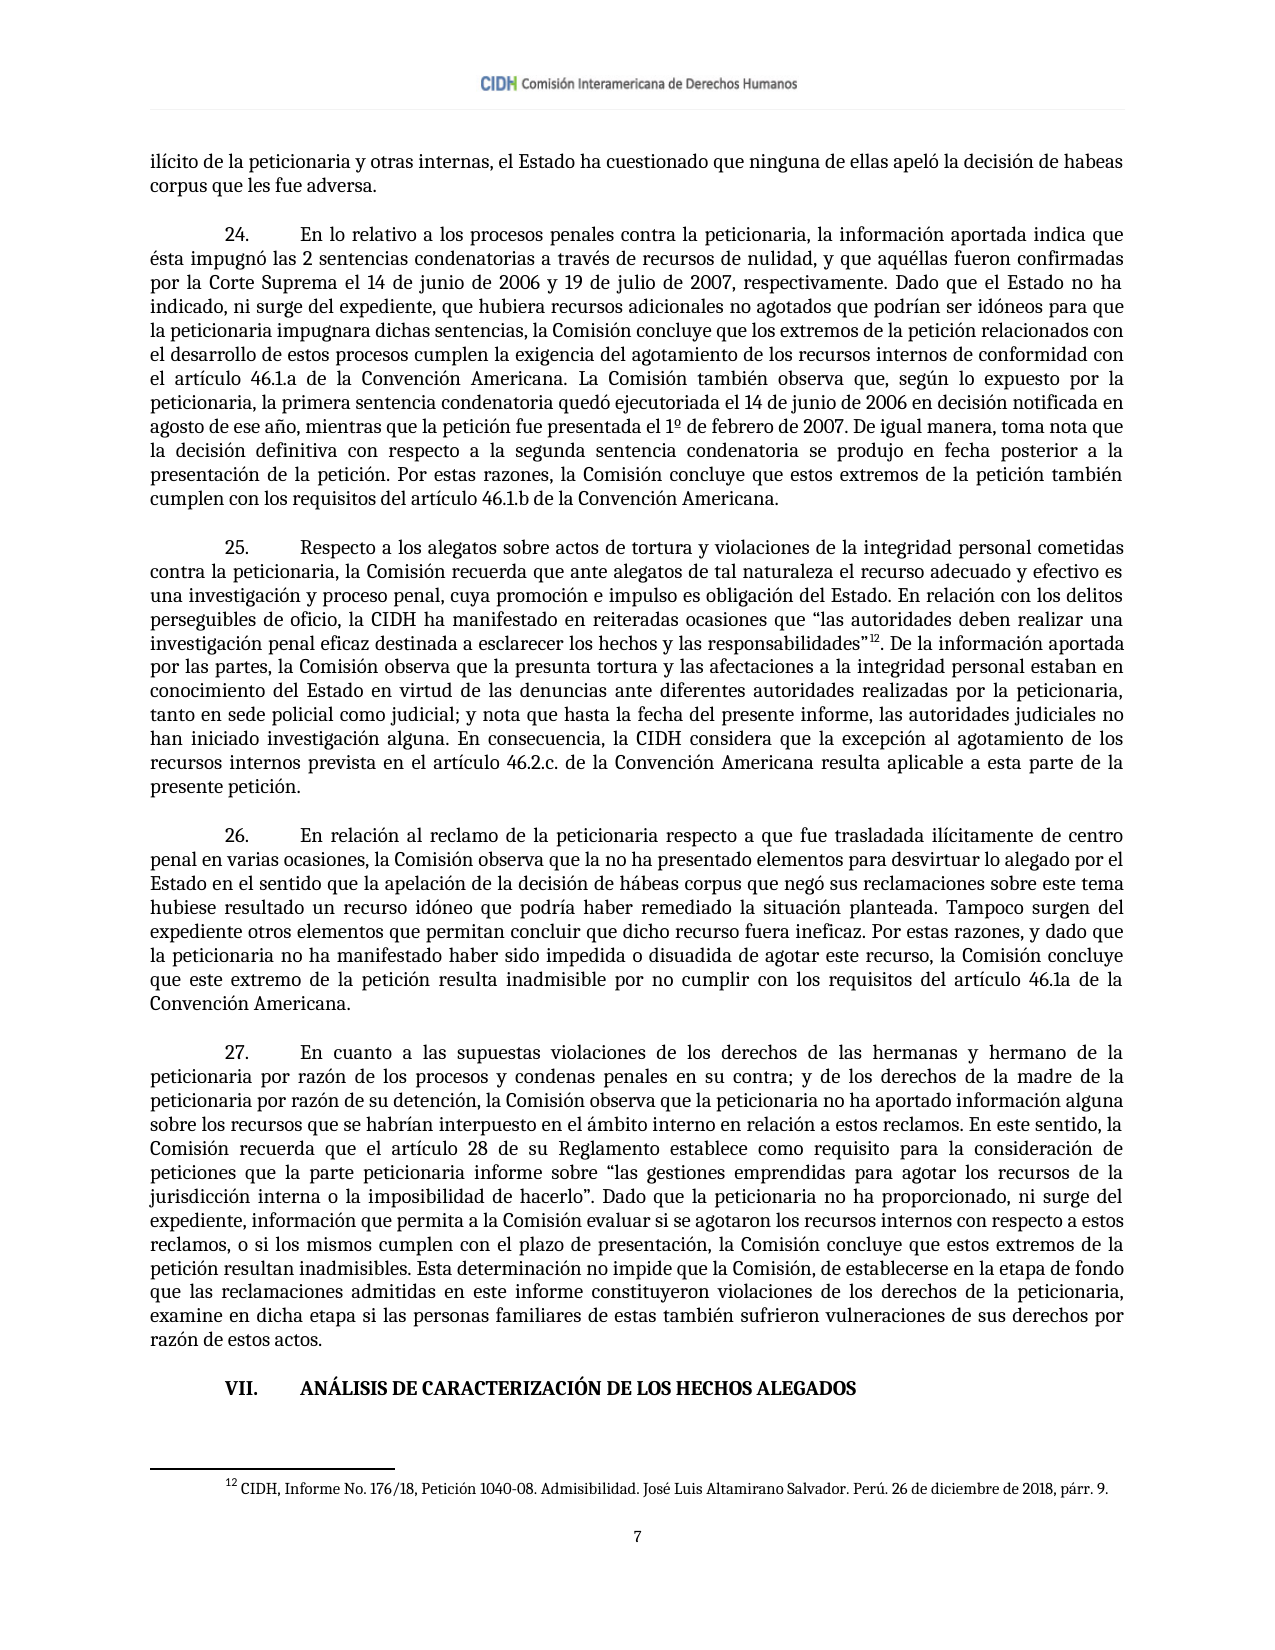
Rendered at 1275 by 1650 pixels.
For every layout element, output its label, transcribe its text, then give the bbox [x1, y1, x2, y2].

list Respecto a los alegatos sobre actos de tortura y violaciones de la integridad personal cometidas contra la peticionaria, la Comisión recuerda que ante alegatos de tal naturaleza el recurso adecuado y efectivo es una investigación y proceso penal, cuya promoción e impulso es obligación del Estado. En relación con los delitos perseguibles de oficio, la CIDH ha manifestado en reiteradas ocasiones que “las autoridades deben realizar una investigación penal eficaz destinada a esclarecer los hechos y las responsabilidades”. De la información aportada por las partes, la Comisión observa que la presunta tortura y las afectaciones a la integridad personal estaban en conocimiento del Estado en virtud de las denuncias ante diferentes autoridades realizadas por la peticionaria, tanto en sede policial como judicial; y nota que hasta la fecha del presente informe, las autoridades judiciales no han iniciado investigación alguna. En consecuencia, la CIDH considera que la excepción al agotamiento de los recursos internos prevista en el artículo 46.2.c. de la Convención Americana resulta aplicable a esta parte de la presente petición. [150, 535, 1125, 799]
list En lo relativo a los procesos penales contra la peticionaria, la información aportada indica que ésta impugnó las 2 sentencias condenatorias a través de recursos de nulidad, y que aquéllas fueron confirmadas por la Corte Suprema el 14 de junio de 2006 y 19 de julio de 2007, respectivamente. Dado que el Estado no ha indicado, ni surge del expediente, que hubiera recursos adicionales no agotados que podrían ser idóneos para que la peticionaria impugnara dichas sentencias, la Comisión concluye que los extremos de la petición relacionados con el desarrollo de estos procesos cumplen la exigencia del agotamiento de los recursos internos de conformidad con el artículo 46.1.a de la Convención Americana. La Comisión también observa que, según lo expuesto por la peticionaria, la primera sentencia condenatoria quedó ejecutoriada el 14 de junio de 2006 en decisión notificada en agosto de ese año, mientras que la petición fue presentada el 1º de febrero de 2007. De igual manera, toma nota que la decisión definitiva con respecto a la segunda sentencia condenatoria se produjo en fecha posterior a la presentación de la petición. Por estas razones, la Comisión concluye que estos extremos de la petición también cumplen con los requisitos del artículo 46.1.b de la Convención Americana. [150, 223, 1125, 510]
list En cuanto a las supuestas violaciones de los derechos de las hermanas y hermano de la peticionaria por razón de los procesos y condenas penales en su contra; y de los derechos de la madre de la peticionaria por razón de su detención, la Comisión observa que la peticionaria no ha aportado información alguna sobre los recursos que se habrían interpuesto en el ámbito interno en relación a estos reclamos. En este sentido, la Comisión recuerda que el artículo 28 de su Reglamento establece como requisito para la consideración de peticiones que la parte peticionaria informe sobre “las gestiones emprendidas para agotar los recursos de la jurisdicción interna o la imposibilidad de hacerlo”. Dado que la peticionaria no ha proporcionado, ni surge del expediente, información que permita a la Comisión evaluar si se agotaron los recursos internos con respecto a estos reclamos, o si los mismos cumplen con el plazo de presentación, la Comisión concluye que estos extremos de la petición resultan inadmisibles. Esta determinación no impide que la Comisión, de establecerse en la etapa de fondo que las reclamaciones admitidas en este informe constituyeron violaciones de los derechos de la peticionaria, examine en dicha etapa si las personas familiares de estas también sufrieron vulneraciones de sus derechos por razón de estos actos. [150, 1041, 1125, 1352]
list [150, 150, 1125, 198]
picture [475, 75, 800, 93]
list En relación al reclamo de la peticionaria respecto a que fue trasladada ilícitamente de centro penal en varias ocasiones, la Comisión observa que la no ha presentado elementos para desvirtuar lo alegado por el Estado en el sentido que la apelación de la decisión de hábeas corpus que negó sus reclamaciones sobre este tema hubiese resultado un recurso idóneo que podría haber remediado la situación planteada. Tampoco surgen del expediente otros elementos que permitan concluir que dicho recurso fuera ineficaz. Por estas razones, y dado que la peticionaria no ha manifestado haber sido impedida o disuadida de agotar este recurso, la Comisión concluye que este extremo de la petición resulta inadmisible por no cumplir con los requisitos del artículo 46.1a de la Convención Americana. [150, 824, 1125, 1016]
list VII. ANÁLISIS DE CARACTERIZACIÓN DE LOS HECHOS ALEGADOS [225, 1377, 1125, 1401]
